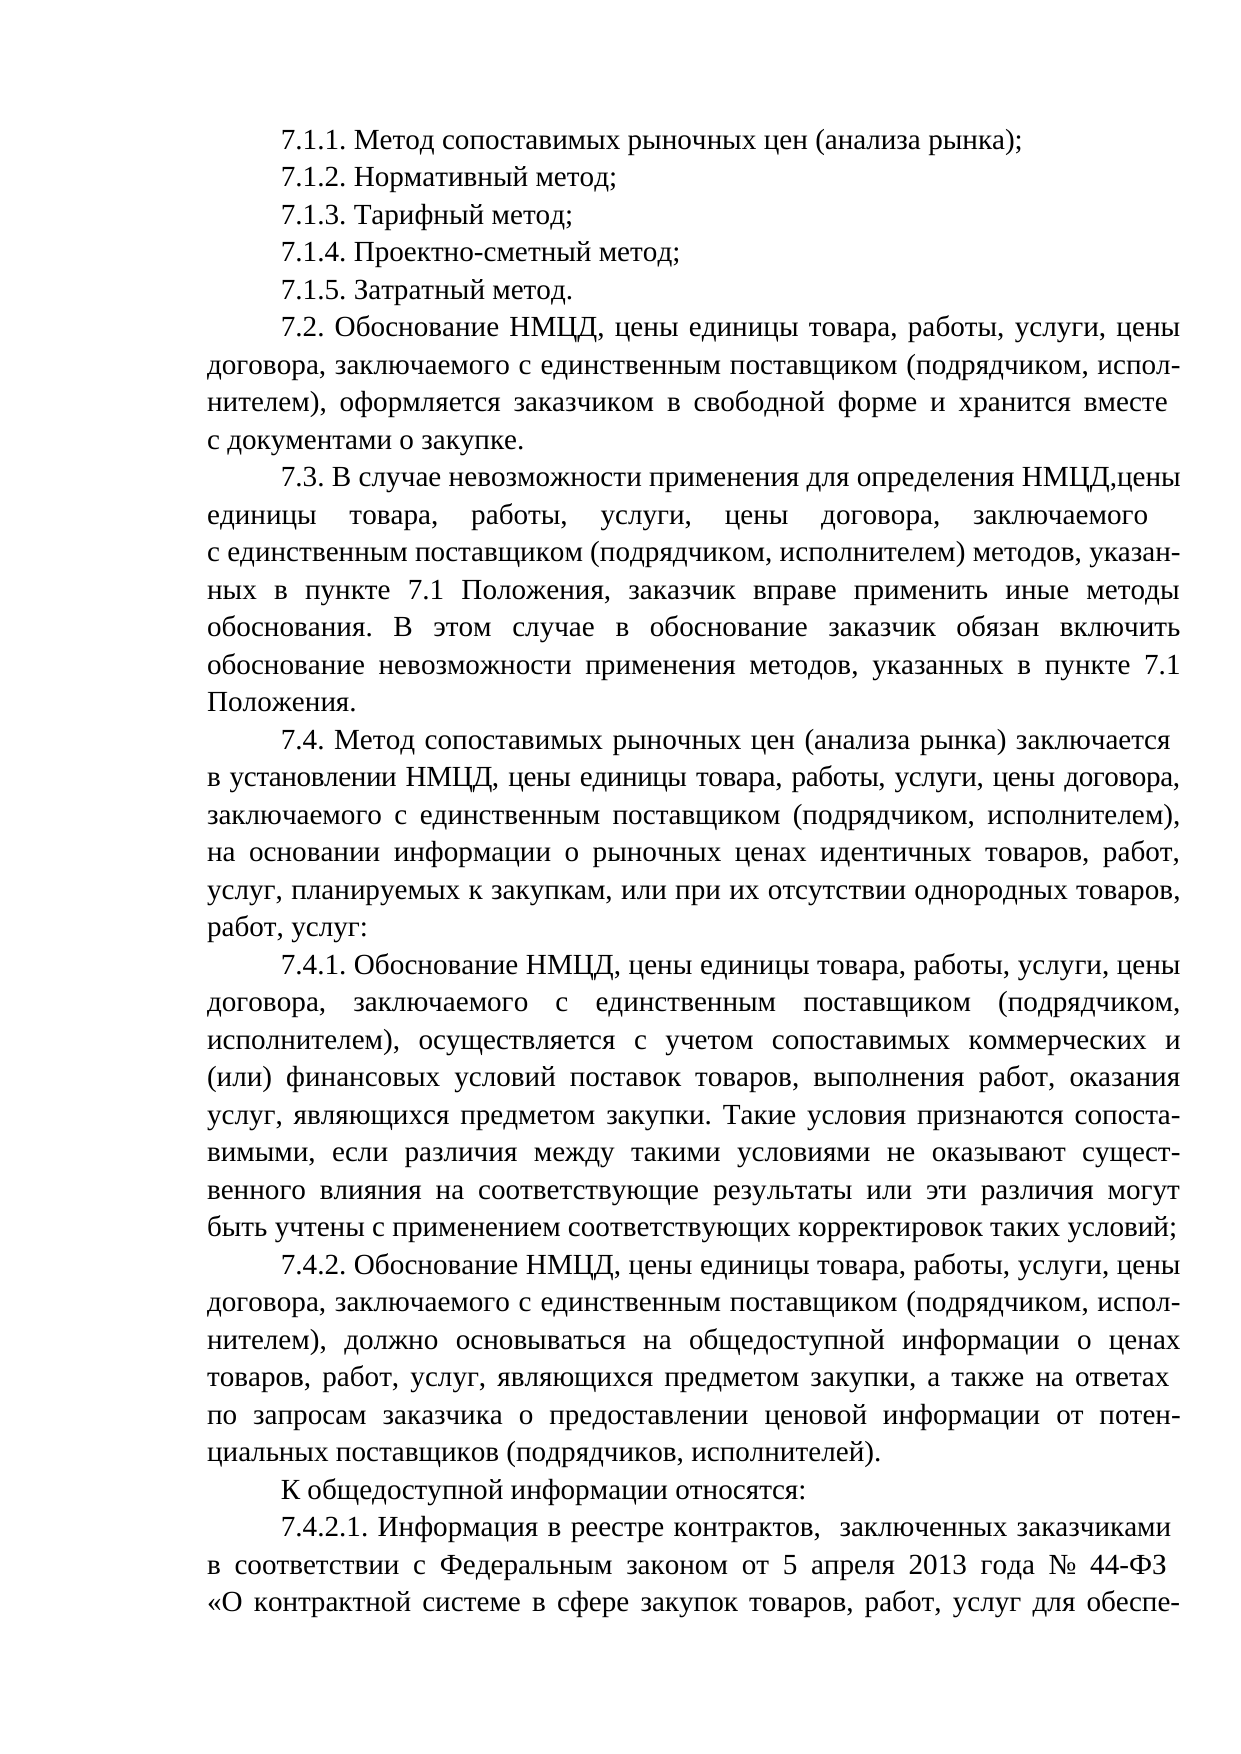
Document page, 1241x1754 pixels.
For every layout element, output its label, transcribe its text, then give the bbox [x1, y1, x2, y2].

text 7.4. Метод сопоставимых рыночных цен (анализа рынка) заключается в установлении НМЦД, цены единицы товара, работы, услуги, цены договора, заключаемого с единственным поставщиком (подрядчиком, исполнителем), на основании информации о рыночных ценах идентичных товаров, работ, услуг, планируемых к закупкам, или при их отсутствии однородных товаров, работ, услуг: [207, 718, 1181, 943]
text К общедоступной информации относятся: [207, 1468, 1181, 1506]
text 7.3. В случае невозможности применения для определения НМЦД,цены единицы товара, работы, услуги, цены договора, заключаемого с единственным поставщиком (подрядчиком, исполнителем) методов, указан-ных в пункте 7.1 Положения, заказчик вправе применить иные методы обоснования. В этом случае в обоснование заказчик обязан включить обоснование невозможности применения методов, указанных в пункте 7.1 Положения. [207, 456, 1181, 718]
text 7.2. Обоснование НМЦД, цены единицы товара, работы, услуги, цены договора, заключаемого с единственным поставщиком (подрядчиком, испол-нителем), оформляется заказчиком в свободной форме и хранится вместе с документами о закупке. [207, 306, 1181, 456]
text 7.4.2. Обоснование НМЦД, цены единицы товара, работы, услуги, цены договора, заключаемого с единственным поставщиком (подрядчиком, испол-нителем), должно основываться на общедоступной информации о ценах товаров, работ, услуг, являющихся предметом закупки, а также на ответах по запросам заказчика о предоставлении ценовой информации от потен-циальных поставщиков (подрядчиков, исполнителей). [207, 1243, 1181, 1468]
text 7.1.4. Проектно-сметный метод; [207, 231, 1181, 268]
text 7.1.5. Затратный метод. [207, 268, 1181, 306]
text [207, 1506, 1181, 1618]
text 7.1.3. Тарифный метод; [207, 193, 1181, 231]
text 7.1.2. Нормативный метод; [207, 156, 1181, 193]
text 7.1.1. Метод сопоставимых рыночных цен (анализа рынка); [207, 118, 1181, 156]
text 7.4.1. Обоснование НМЦД, цены единицы товара, работы, услуги, цены договора, заключаемого с единственным поставщиком (подрядчиком, исполнителем), осуществляется с учетом сопоставимых коммерческих и (или) финансовых условий поставок товаров, выполнения работ, оказания услуг, являющихся предметом закупки. Такие условия признаются сопоста-вимыми, если различия между такими условиями не оказывают сущест-венного влияния на соответствующие результаты или эти различия могут быть учтены с применением соответствующих корректировок таких условий; [207, 943, 1181, 1243]
